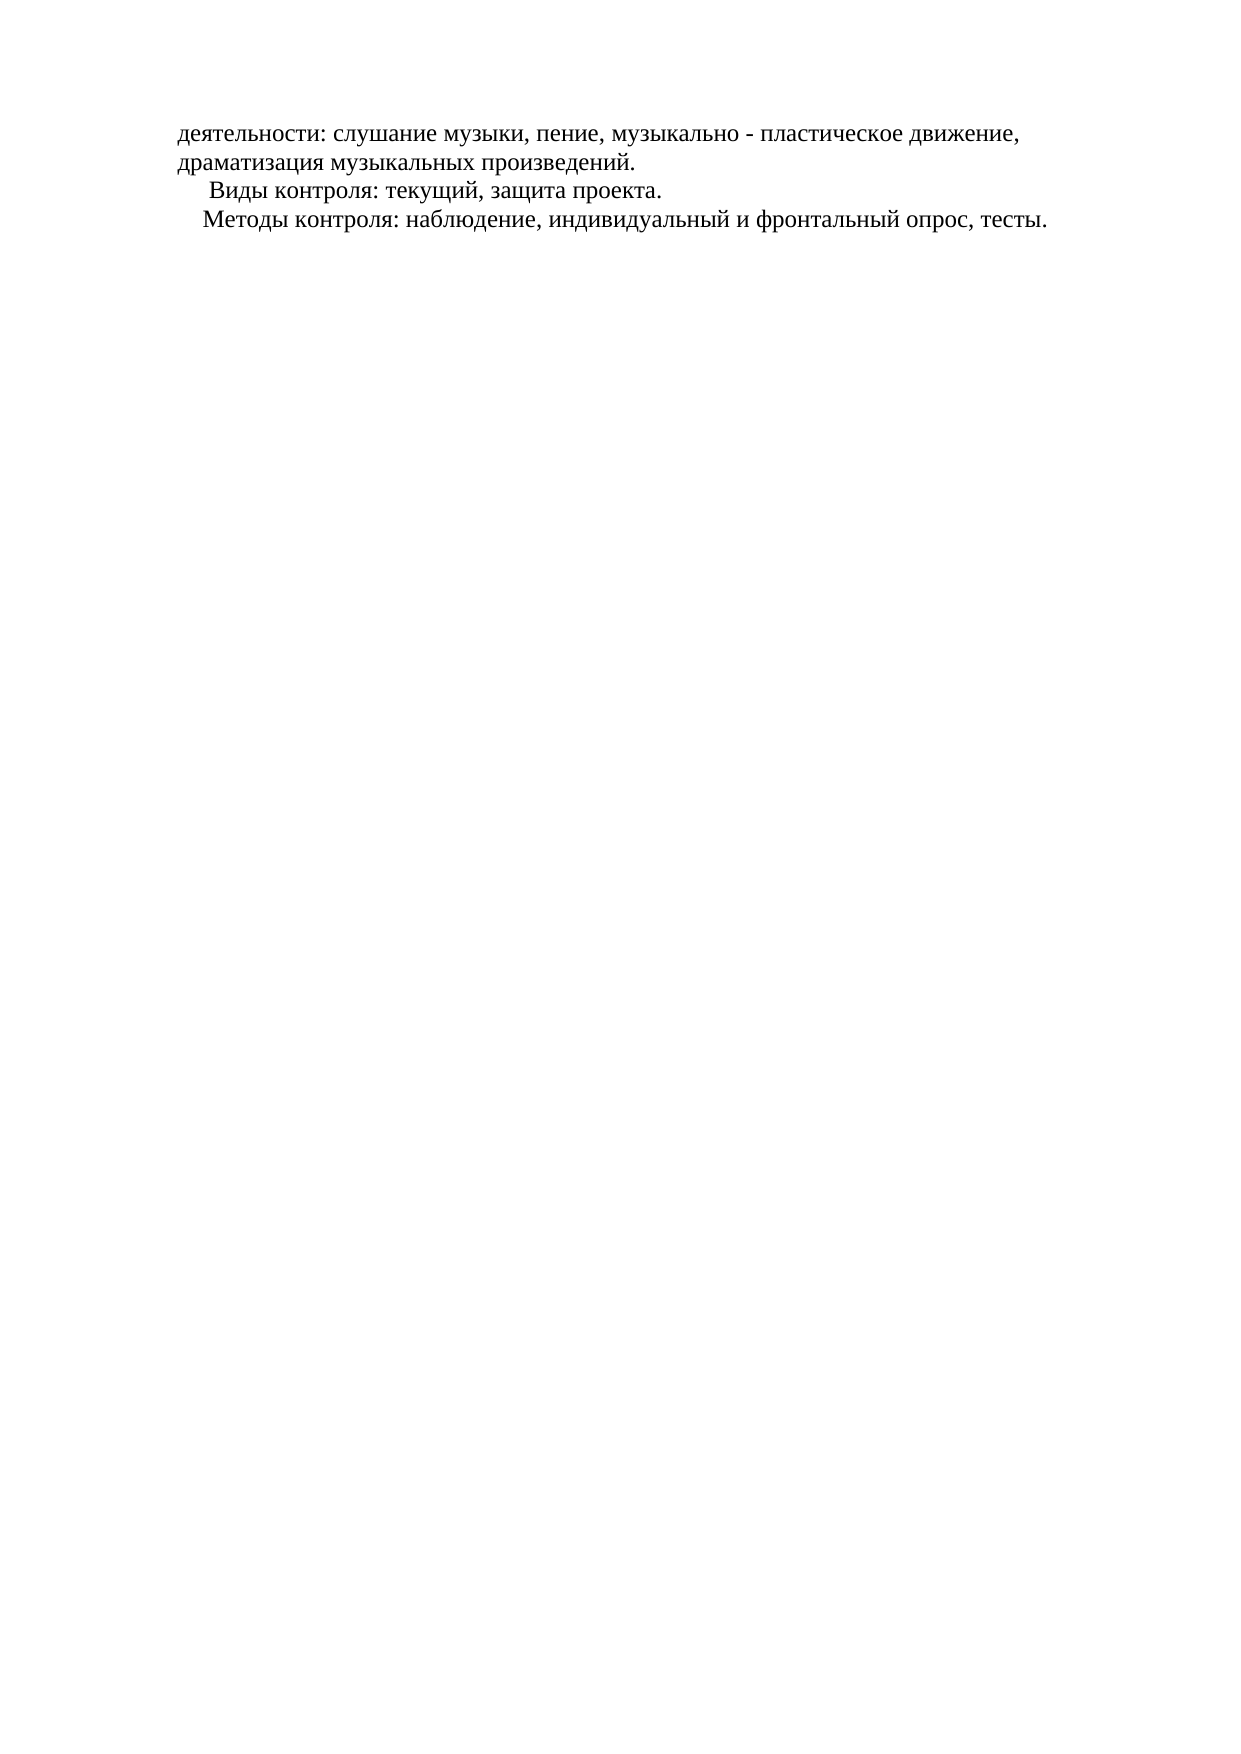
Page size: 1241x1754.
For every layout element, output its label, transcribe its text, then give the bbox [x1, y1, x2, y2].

text Виды контроля: текущий, защита проекта. [177, 176, 1152, 204]
text Методы контроля: наблюдение, индивидуальный и фронтальный опрос, тесты. [177, 204, 1152, 233]
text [177, 118, 1152, 176]
